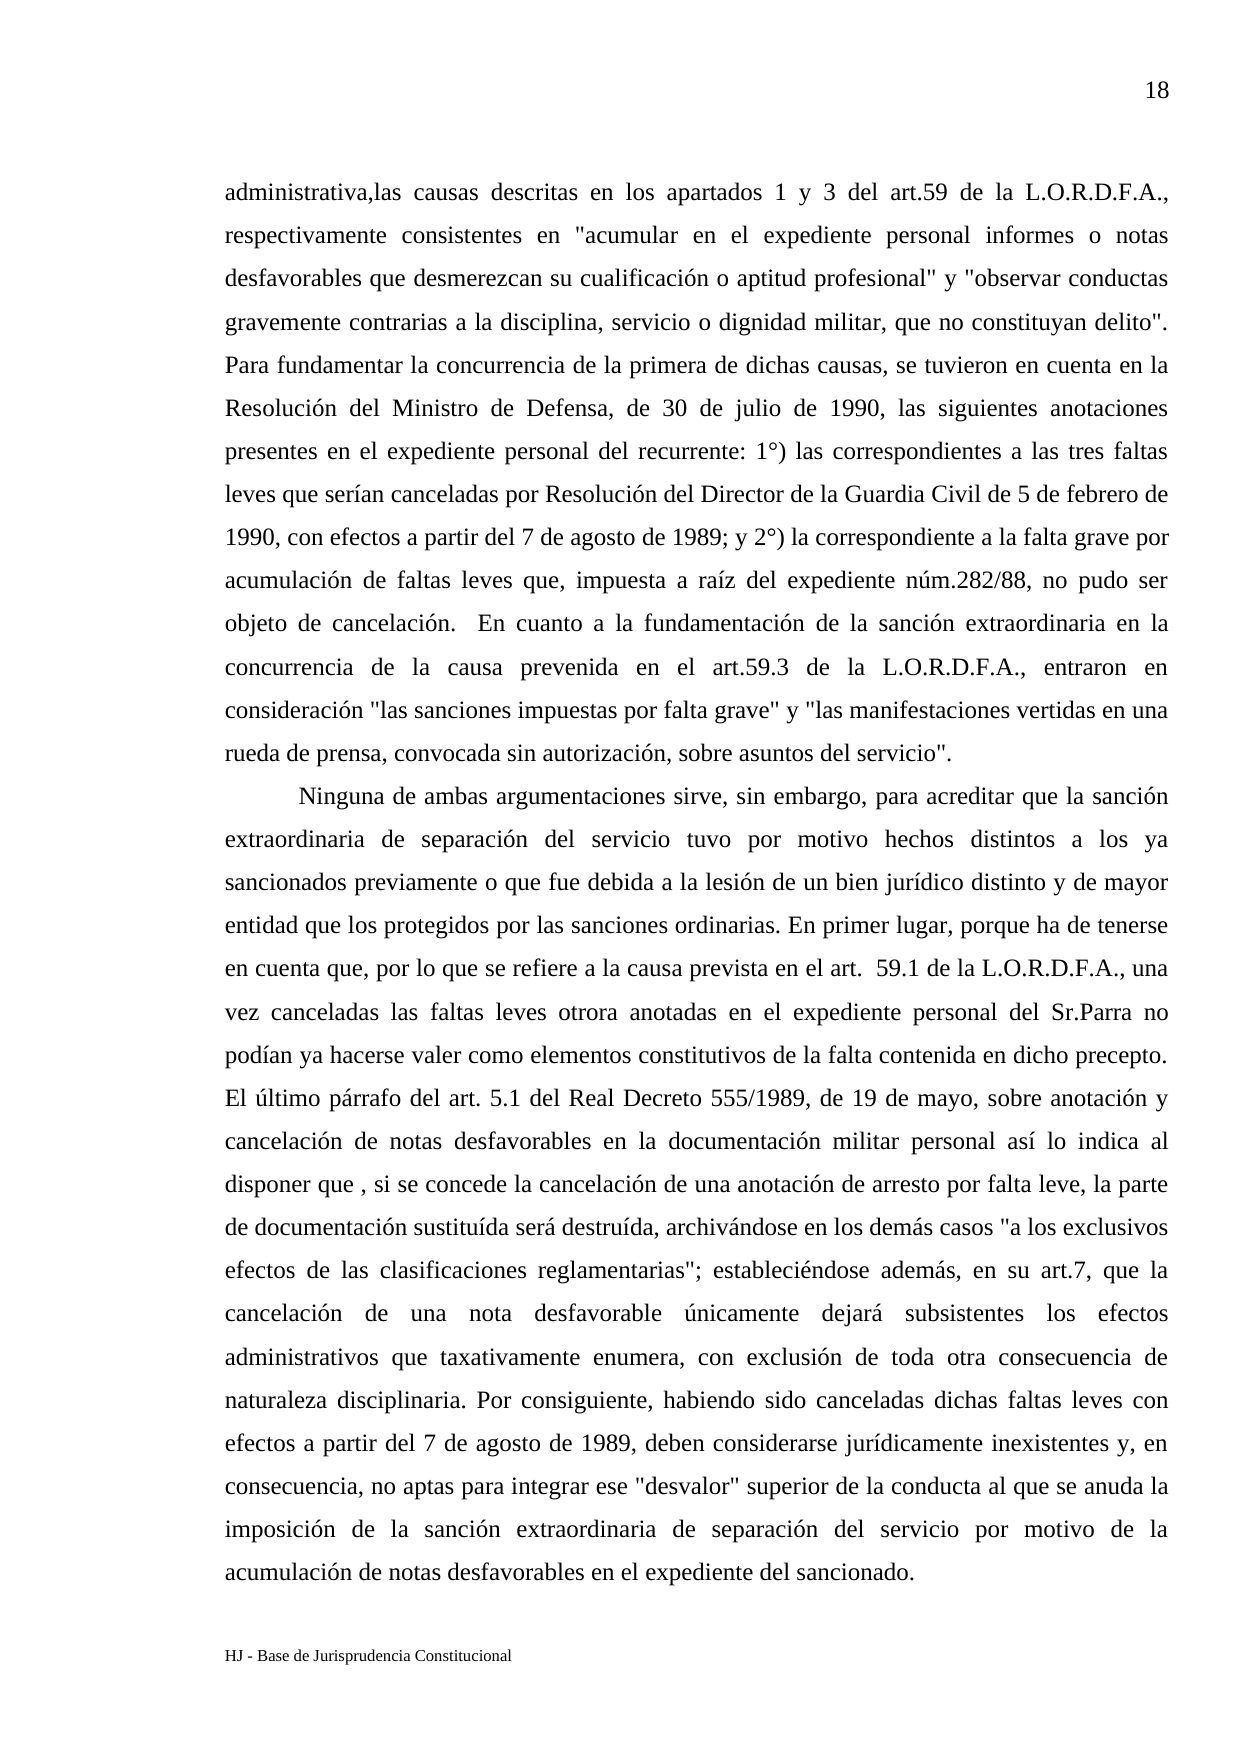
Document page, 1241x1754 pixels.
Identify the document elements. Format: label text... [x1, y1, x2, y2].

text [224, 177, 1169, 767]
text Ninguna de ambas argumentaciones sirve, sin embargo, para acreditar que la sanción extraordinaria de separación del servicio tuvo por motivo hechos distintos a los ya sancionados previamente o que fue debida a la lesión de un bien jurídico distinto y de mayor entidad que los protegidos por las sanciones ordinarias. En primer lugar, porque ha de tenerse en cuenta que, por lo que se refiere a la causa prevista en el art. 59.1 de la L.O.R.D.F.A., una vez canceladas las faltas leves otrora anotadas en el expediente personal del Sr.Parra no podían ya hacerse valer como elementos constitutivos de la falta contenida en dicho precepto. El último párrafo del art. 5.1 del Real Decreto 555/1989, de 19 de mayo, sobre anotación y cancelación de notas desfavorables en la documentación militar personal así lo indica al disponer que , si se concede la cancelación de una anotación de arresto por falta leve, la parte de documentación sustituída será destruída, archivándose en los demás casos "a los exclusivos efectos de las clasificaciones reglamentarias"; estableciéndose además, en su art.7, que la cancelación de una nota desfavorable únicamente dejará subsistentes los efectos administrativos que taxativamente enumera, con exclusión de toda otra consecuencia de naturaleza disciplinaria. Por consiguiente, habiendo sido canceladas dichas faltas leves con efectos a partir del 7 de agosto de 1989, deben considerarse jurídicamente inexistentes y, en consecuencia, no aptas para integrar ese "desvalor" superior de la conducta al que se anuda la imposición de la sanción extraordinaria de separación del servicio por motivo de la acumulación de notas desfavorables en el expediente del sancionado. [224, 781, 1169, 1586]
